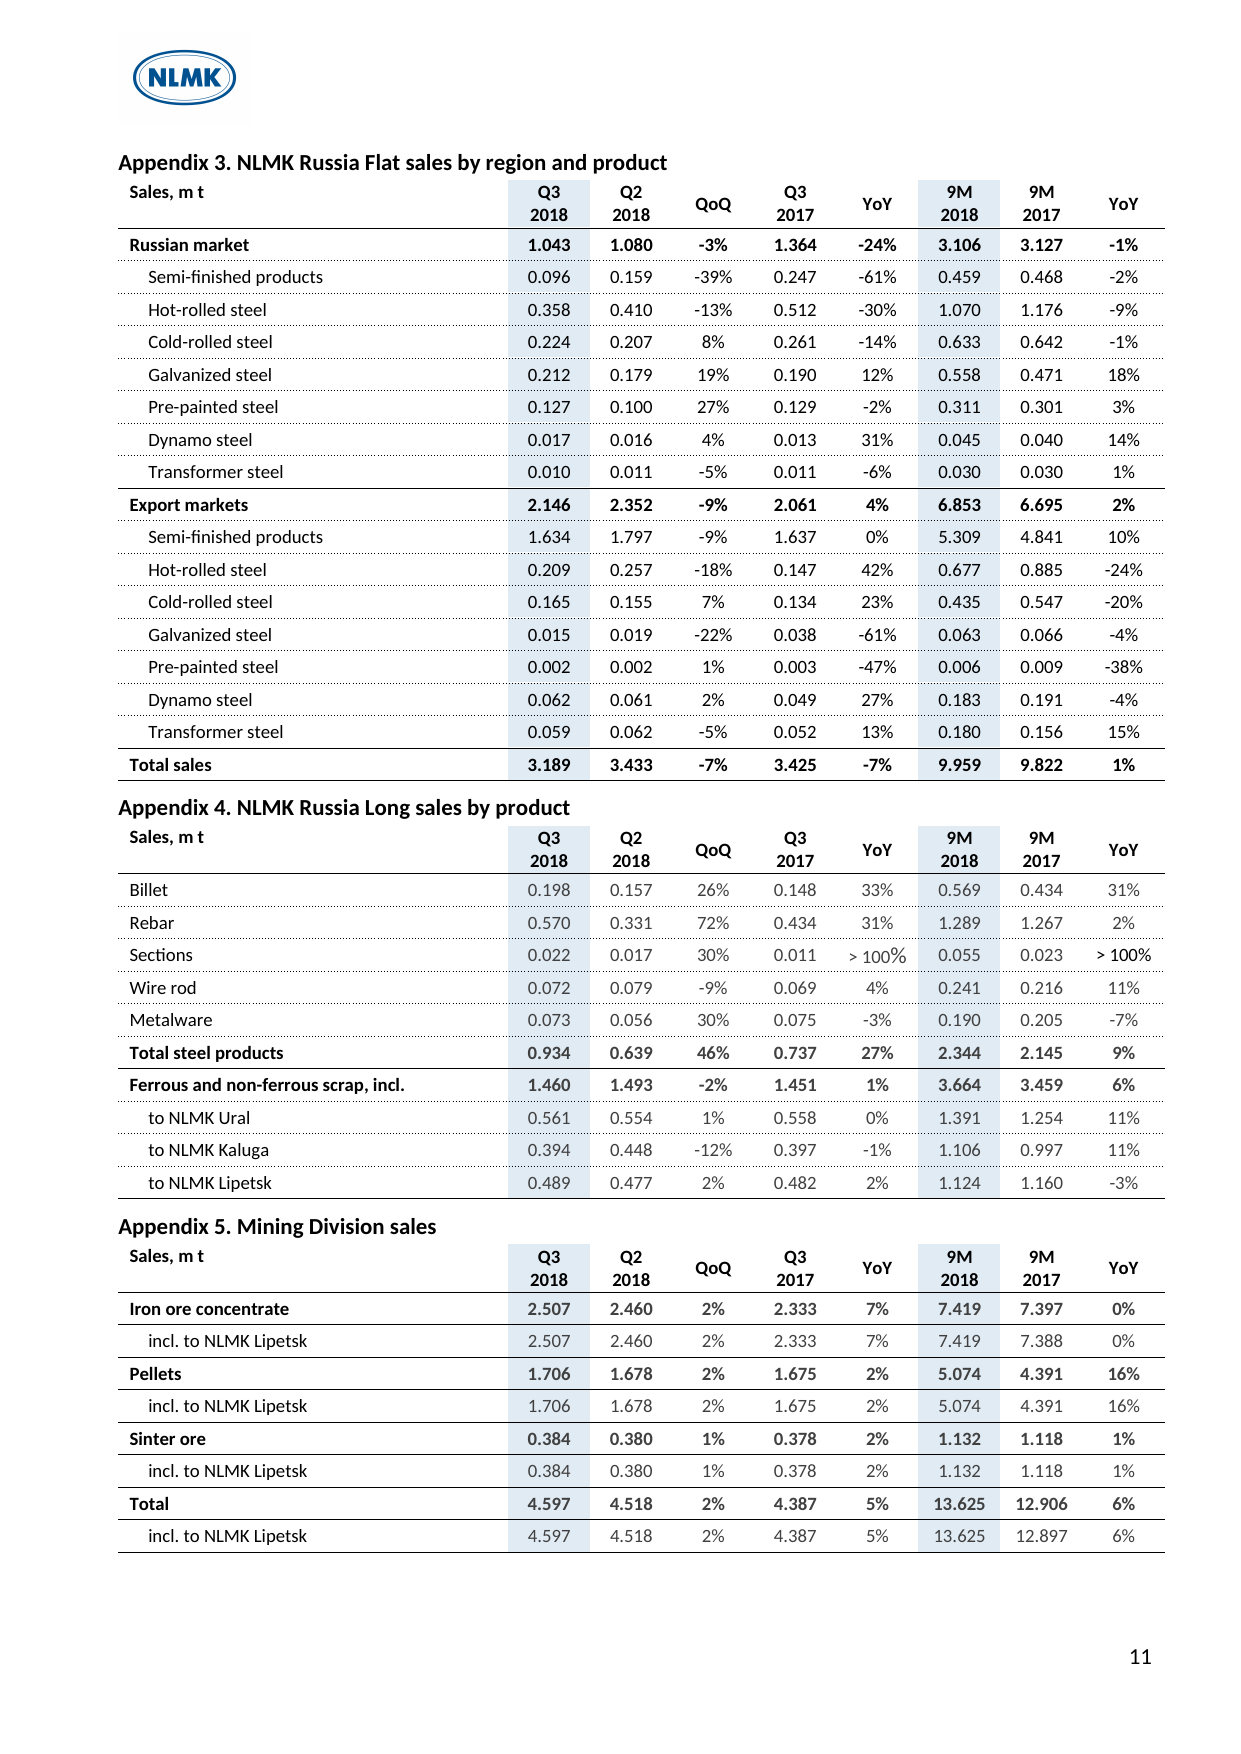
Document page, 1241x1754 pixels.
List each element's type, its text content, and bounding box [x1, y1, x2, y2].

table_cell 26% [672, 874, 754, 906]
table_cell 4.597 [508, 1520, 590, 1552]
table_cell 19% [672, 358, 754, 390]
table_cell Billet [118, 874, 508, 906]
table_cell 11% [1083, 1101, 1164, 1133]
table_cell -9% [1083, 293, 1164, 325]
table_cell incl. to NLMK Lipetsk [118, 1520, 508, 1552]
table_cell 1.678 [590, 1358, 672, 1389]
table_cell 2% [836, 1423, 918, 1454]
table_cell 0.554 [590, 1101, 672, 1133]
table_cell 7.419 [918, 1325, 1000, 1357]
table_cell -9% [672, 520, 754, 552]
table_cell 1.267 [1000, 906, 1082, 938]
table_cell 10% [1083, 520, 1164, 552]
table_cell 0.062 [508, 683, 590, 715]
table_cell 0.482 [754, 1166, 836, 1198]
table_cell 0.241 [918, 971, 1000, 1003]
table_cell 0.002 [590, 650, 672, 682]
table_header Q2 2018 [590, 826, 672, 873]
table_cell 8% [672, 325, 754, 357]
table_cell -1% [1083, 325, 1164, 357]
table_cell 0.075 [754, 1003, 836, 1036]
table_cell -6% [836, 455, 918, 487]
table_cell 11% [1083, 1133, 1164, 1166]
table_cell 0.069 [754, 971, 836, 1003]
table_header Q2 2018 [590, 1244, 672, 1292]
table_cell 2% [672, 1325, 754, 1357]
table_cell 7% [836, 1293, 918, 1324]
table_cell Wire rod [118, 971, 508, 1003]
table_cell Pellets [118, 1358, 508, 1389]
table_cell 1% [1083, 749, 1164, 780]
table_cell 0.129 [754, 390, 836, 422]
table_cell 0.885 [1000, 553, 1082, 585]
table_cell 2% [672, 1293, 754, 1324]
table_cell 1.289 [918, 906, 1000, 938]
table_cell 1% [672, 1455, 754, 1487]
table_cell Hot-rolled steel [118, 553, 508, 585]
table_cell 0.633 [918, 325, 1000, 357]
table_cell 0.016 [590, 423, 672, 455]
table_cell Export markets [118, 489, 508, 520]
table_cell 0.063 [918, 618, 1000, 650]
table_cell 27% [836, 1036, 918, 1068]
table_cell 0.394 [508, 1133, 590, 1166]
table_header Sales, m t [118, 180, 508, 227]
table_cell 0.049 [754, 683, 836, 715]
table_cell 0.056 [590, 1003, 672, 1036]
table_cell 3.433 [590, 749, 672, 780]
table_cell 0.209 [508, 553, 590, 585]
table_cell 0.570 [508, 906, 590, 938]
table_cell Hot-rolled steel [118, 293, 508, 325]
table_cell 46% [672, 1036, 754, 1068]
table_cell 0.471 [1000, 358, 1082, 390]
table_cell 0.311 [918, 390, 1000, 422]
table_cell 0.378 [754, 1455, 836, 1487]
table_cell Ferrous and non-ferrous scrap, incl. [118, 1069, 508, 1101]
table_cell 31% [1083, 874, 1164, 906]
table_cell 0.073 [508, 1003, 590, 1036]
table_cell 0.384 [508, 1423, 590, 1454]
table_cell 23% [836, 585, 918, 617]
table_header 9M 2017 [1000, 826, 1082, 873]
table_cell 9% [1083, 1036, 1164, 1068]
table_cell Transformer steel [118, 455, 508, 487]
table_cell 0.061 [590, 683, 672, 715]
table_cell -7% [836, 749, 918, 780]
table_cell 1.118 [1000, 1455, 1082, 1487]
table_cell 7% [672, 585, 754, 617]
table_cell 18% [1083, 358, 1164, 390]
table_cell 0.017 [508, 423, 590, 455]
table_cell 3.189 [508, 749, 590, 780]
table_cell 0.045 [918, 423, 1000, 455]
table_cell -7% [672, 749, 754, 780]
table_cell 1.118 [1000, 1423, 1082, 1454]
table_cell 1.451 [754, 1069, 836, 1101]
table_header 9M 2017 [1000, 1244, 1082, 1292]
table_cell 0.159 [590, 260, 672, 292]
table_cell > 100% [1083, 938, 1164, 971]
table_cell > 100% [836, 938, 918, 971]
table_cell 0% [836, 1101, 918, 1133]
table_cell 5.074 [918, 1390, 1000, 1422]
table_cell 0.002 [508, 650, 590, 682]
table_cell 2% [672, 683, 754, 715]
table_cell 1.634 [508, 520, 590, 552]
table_cell 0.468 [1000, 260, 1082, 292]
table_cell 0.055 [918, 938, 1000, 971]
table_header Q3 2017 [754, 826, 836, 873]
table_cell 3% [1083, 390, 1164, 422]
table_cell 0.558 [918, 358, 1000, 390]
table_cell -2% [836, 390, 918, 422]
table_cell 2% [836, 1166, 918, 1198]
table_cell 0.477 [590, 1166, 672, 1198]
table_cell to NLMK Ural [118, 1101, 508, 1133]
table_cell 0.066 [1000, 618, 1082, 650]
table_cell 0.052 [754, 715, 836, 747]
table_cell 0.030 [1000, 455, 1082, 487]
table_header Q3 2017 [754, 1244, 836, 1292]
table_cell Sections [118, 938, 508, 971]
table_cell -5% [672, 715, 754, 747]
table_cell 0.062 [590, 715, 672, 747]
table_cell 7.419 [918, 1293, 1000, 1324]
table_cell 0.011 [754, 938, 836, 971]
table_cell 0.017 [590, 938, 672, 971]
table_header Q3 2018 [508, 1244, 590, 1292]
table_cell -12% [672, 1133, 754, 1166]
table_cell 2.333 [754, 1325, 836, 1357]
table_cell -5% [672, 455, 754, 487]
table_cell 1% [672, 1101, 754, 1133]
table_cell Sinter ore [118, 1423, 508, 1454]
table_cell 0.100 [590, 390, 672, 422]
table_header YoY [836, 1244, 918, 1292]
table_cell 1% [1083, 1423, 1164, 1454]
table_cell -4% [1083, 618, 1164, 650]
table_cell 4.841 [1000, 520, 1082, 552]
table_cell Dynamo steel [118, 423, 508, 455]
table_cell -30% [836, 293, 918, 325]
table_cell 0.072 [508, 971, 590, 1003]
table_cell 0.183 [918, 683, 1000, 715]
table_header YoY [836, 826, 918, 873]
table_cell 2.145 [1000, 1036, 1082, 1068]
table_cell -13% [672, 293, 754, 325]
table_header YoY [1083, 180, 1164, 227]
table_cell 1.080 [590, 229, 672, 260]
table_cell 0.677 [918, 553, 1000, 585]
table_cell -9% [672, 971, 754, 1003]
table_cell 0.380 [590, 1423, 672, 1454]
table_cell 2.146 [508, 489, 590, 520]
table_header Sales, m t [118, 1244, 508, 1292]
table_cell 2.507 [508, 1325, 590, 1357]
table_cell 0.301 [1000, 390, 1082, 422]
table_cell Rebar [118, 906, 508, 938]
table_cell 0.558 [754, 1101, 836, 1133]
table_cell 0.257 [590, 553, 672, 585]
table_cell 2% [672, 1520, 754, 1552]
table_cell 11% [1083, 971, 1164, 1003]
table_cell 0.148 [754, 874, 836, 906]
table_cell -61% [836, 618, 918, 650]
table_cell 2% [836, 1358, 918, 1389]
table_header 9M 2018 [918, 826, 1000, 873]
table_cell 0.010 [508, 455, 590, 487]
table_cell -4% [1083, 683, 1164, 715]
table_cell 0.198 [508, 874, 590, 906]
table_cell 5.074 [918, 1358, 1000, 1389]
table_cell 2.344 [918, 1036, 1000, 1068]
table_cell Pre-painted steel [118, 390, 508, 422]
table_cell 4.597 [508, 1488, 590, 1519]
table_cell 0.247 [754, 260, 836, 292]
table_cell 1.797 [590, 520, 672, 552]
table_cell 0.512 [754, 293, 836, 325]
table_cell -14% [836, 325, 918, 357]
table_cell 6.695 [1000, 489, 1082, 520]
table_cell 3.106 [918, 229, 1000, 260]
table_cell 0.059 [508, 715, 590, 747]
table_cell 0.013 [754, 423, 836, 455]
table_cell -7% [1083, 1003, 1164, 1036]
table_cell 2% [836, 1455, 918, 1487]
table_cell -1% [836, 1133, 918, 1166]
table_cell 4.391 [1000, 1358, 1082, 1389]
table_cell 4.387 [754, 1520, 836, 1552]
subtitle Appendix 3. NLMK Russia Flat sales by region and product [118, 148, 1152, 176]
table_header QoQ [672, 180, 754, 227]
table_cell 2.061 [754, 489, 836, 520]
table_cell 1.124 [918, 1166, 1000, 1198]
table_cell -3% [1083, 1166, 1164, 1198]
table_cell 33% [836, 874, 918, 906]
table_cell 1% [672, 650, 754, 682]
table_cell 0.156 [1000, 715, 1082, 747]
table_cell 1.132 [918, 1455, 1000, 1487]
table_cell 0.331 [590, 906, 672, 938]
table_cell 0.435 [918, 585, 1000, 617]
table_cell 0.155 [590, 585, 672, 617]
table_cell 0.384 [508, 1455, 590, 1487]
table_cell 0.006 [918, 650, 1000, 682]
table_cell Dynamo steel [118, 683, 508, 715]
table_cell 0.179 [590, 358, 672, 390]
table_cell Semi-finished products [118, 260, 508, 292]
table_cell incl. to NLMK Lipetsk [118, 1325, 508, 1357]
table_cell 0% [836, 520, 918, 552]
table_cell 0.127 [508, 390, 590, 422]
table_cell 5% [836, 1488, 918, 1519]
table_cell Transformer steel [118, 715, 508, 747]
table_cell 0.434 [754, 906, 836, 938]
table_cell 1.678 [590, 1390, 672, 1422]
table_cell 0.003 [754, 650, 836, 682]
table_cell 12.897 [1000, 1520, 1082, 1552]
table_cell 2.352 [590, 489, 672, 520]
table_cell 0.378 [754, 1423, 836, 1454]
table_cell 27% [836, 683, 918, 715]
table_cell 0% [1083, 1293, 1164, 1324]
table_cell 6% [1083, 1069, 1164, 1101]
table_header QoQ [672, 1244, 754, 1292]
table_cell 9.822 [1000, 749, 1082, 780]
table_cell 1.493 [590, 1069, 672, 1101]
table_cell 5.309 [918, 520, 1000, 552]
table_cell 1.675 [754, 1390, 836, 1422]
table_cell -9% [672, 489, 754, 520]
table_cell 0.019 [590, 618, 672, 650]
table_cell 7.388 [1000, 1325, 1082, 1357]
subtitle Appendix 4. NLMK Russia Long sales by product [118, 793, 1152, 822]
table_cell 13.625 [918, 1488, 1000, 1519]
table_cell Metalware [118, 1003, 508, 1036]
table_cell -3% [672, 229, 754, 260]
table_cell -39% [672, 260, 754, 292]
picture [118, 31, 251, 125]
table_cell 0.205 [1000, 1003, 1082, 1036]
table_cell 6% [1083, 1488, 1164, 1519]
table_cell 4.387 [754, 1488, 836, 1519]
table_cell 1% [1083, 1455, 1164, 1487]
table_header 9M 2018 [918, 180, 1000, 227]
table_cell 30% [672, 1003, 754, 1036]
table_header Q2 2018 [590, 180, 672, 227]
table_cell 3.459 [1000, 1069, 1082, 1101]
table_cell 1.132 [918, 1423, 1000, 1454]
table_cell 4% [672, 423, 754, 455]
table_cell 0.212 [508, 358, 590, 390]
table_cell 1.637 [754, 520, 836, 552]
table_cell 0.096 [508, 260, 590, 292]
table_cell 0.190 [754, 358, 836, 390]
table_cell 2.460 [590, 1325, 672, 1357]
table_cell 0.434 [1000, 874, 1082, 906]
table_cell incl. to NLMK Lipetsk [118, 1455, 508, 1487]
table_cell 0.380 [590, 1455, 672, 1487]
table_cell 9.959 [918, 749, 1000, 780]
table_cell incl. to NLMK Lipetsk [118, 1390, 508, 1422]
table_cell 16% [1083, 1358, 1164, 1389]
table_cell Pre-painted steel [118, 650, 508, 682]
table_cell 3.127 [1000, 229, 1082, 260]
table_cell Total sales [118, 749, 508, 780]
table_cell 15% [1083, 715, 1164, 747]
table_cell 0.134 [754, 585, 836, 617]
table_cell 0.191 [1000, 683, 1082, 715]
table_cell 0% [1083, 1325, 1164, 1357]
table_header YoY [836, 180, 918, 227]
table_cell 0.547 [1000, 585, 1082, 617]
table_cell -1% [1083, 229, 1164, 260]
table_cell Total [118, 1488, 508, 1519]
table_cell 0.448 [590, 1133, 672, 1166]
table_cell 1.254 [1000, 1101, 1082, 1133]
table_cell 2% [672, 1166, 754, 1198]
table_cell 1.675 [754, 1358, 836, 1389]
table_cell 0.569 [918, 874, 1000, 906]
table_cell 0.079 [590, 971, 672, 1003]
table_cell Iron ore concentrate [118, 1293, 508, 1324]
table_cell 0.397 [754, 1133, 836, 1166]
table_cell 0.207 [590, 325, 672, 357]
table_header Sales, m t [118, 826, 508, 873]
table_header 9M 2017 [1000, 180, 1082, 227]
table_cell 2% [836, 1390, 918, 1422]
table_cell 6% [1083, 1520, 1164, 1552]
table_cell Cold-rolled steel [118, 585, 508, 617]
table_cell 1.070 [918, 293, 1000, 325]
table_cell 0.224 [508, 325, 590, 357]
table_cell 0.011 [590, 455, 672, 487]
table_cell 0.934 [508, 1036, 590, 1068]
table_cell 0.040 [1000, 423, 1082, 455]
table_cell 13.625 [918, 1520, 1000, 1552]
table_cell 1% [672, 1423, 754, 1454]
table_cell -2% [1083, 260, 1164, 292]
table_cell 0.997 [1000, 1133, 1082, 1166]
table_cell 0.180 [918, 715, 1000, 747]
table_cell 31% [836, 423, 918, 455]
table_cell Semi-finished products [118, 520, 508, 552]
table_cell 1.043 [508, 229, 590, 260]
table_cell 4% [836, 489, 918, 520]
table_cell 0.261 [754, 325, 836, 357]
table_cell 1.706 [508, 1358, 590, 1389]
table_cell 2.460 [590, 1293, 672, 1324]
table_cell Galvanized steel [118, 618, 508, 650]
table_cell 0.011 [754, 455, 836, 487]
table_cell -2% [672, 1069, 754, 1101]
table_cell 72% [672, 906, 754, 938]
table_cell 7.397 [1000, 1293, 1082, 1324]
table_cell 0.216 [1000, 971, 1082, 1003]
table_cell Total steel products [118, 1036, 508, 1068]
table_cell Galvanized steel [118, 358, 508, 390]
table_cell 0.190 [918, 1003, 1000, 1036]
table_cell -22% [672, 618, 754, 650]
table_cell 0.015 [508, 618, 590, 650]
table_header YoY [1083, 1244, 1164, 1292]
table_cell -20% [1083, 585, 1164, 617]
table_cell 0.147 [754, 553, 836, 585]
table_cell -18% [672, 553, 754, 585]
table_cell to NLMK Lipetsk [118, 1166, 508, 1198]
table_cell 4.391 [1000, 1390, 1082, 1422]
table_cell 2% [1083, 489, 1164, 520]
table_cell 0.022 [508, 938, 590, 971]
table_cell Russian market [118, 229, 508, 260]
table_cell 13% [836, 715, 918, 747]
table_cell 12% [836, 358, 918, 390]
table_cell 14% [1083, 423, 1164, 455]
table_header QoQ [672, 826, 754, 873]
table_cell 0.038 [754, 618, 836, 650]
table_cell 1.460 [508, 1069, 590, 1101]
table_cell 1.364 [754, 229, 836, 260]
table_cell 0.489 [508, 1166, 590, 1198]
table_cell 0.358 [508, 293, 590, 325]
table_cell 31% [836, 906, 918, 938]
table_cell 3.425 [754, 749, 836, 780]
table_cell -24% [836, 229, 918, 260]
table_cell 1% [836, 1069, 918, 1101]
table_cell -24% [1083, 553, 1164, 585]
table_cell 2.507 [508, 1293, 590, 1324]
table_header Q3 2017 [754, 180, 836, 227]
table_cell 2% [1083, 906, 1164, 938]
table_cell 1.706 [508, 1390, 590, 1422]
table_cell 2% [672, 1390, 754, 1422]
table_cell 0.023 [1000, 938, 1082, 971]
table_cell 0.737 [754, 1036, 836, 1068]
table_cell 0.639 [590, 1036, 672, 1068]
table_cell Cold-rolled steel [118, 325, 508, 357]
table_cell 0.410 [590, 293, 672, 325]
table_cell 0.030 [918, 455, 1000, 487]
table_cell 6.853 [918, 489, 1000, 520]
table_cell 0.642 [1000, 325, 1082, 357]
table_cell 7% [836, 1325, 918, 1357]
table_header Q3 2018 [508, 826, 590, 873]
table_cell -3% [836, 1003, 918, 1036]
table_cell 42% [836, 553, 918, 585]
table_cell 2% [672, 1488, 754, 1519]
table_header Q3 2018 [508, 180, 590, 227]
table_cell 2.333 [754, 1293, 836, 1324]
table_cell 4% [836, 971, 918, 1003]
table_cell 1.160 [1000, 1166, 1082, 1198]
table_cell 16% [1083, 1390, 1164, 1422]
table_header 9M 2018 [918, 1244, 1000, 1292]
table_cell 3.664 [918, 1069, 1000, 1101]
table_cell -38% [1083, 650, 1164, 682]
table_cell 1.106 [918, 1133, 1000, 1166]
table_header YoY [1083, 826, 1164, 873]
table_cell to NLMK Kaluga [118, 1133, 508, 1166]
table_cell 30% [672, 938, 754, 971]
table_cell 1% [1083, 455, 1164, 487]
table_cell 0.157 [590, 874, 672, 906]
table_cell 12.906 [1000, 1488, 1082, 1519]
table_cell 5% [836, 1520, 918, 1552]
table_cell -61% [836, 260, 918, 292]
table_cell 0.561 [508, 1101, 590, 1133]
table_cell 27% [672, 390, 754, 422]
table_cell 0.165 [508, 585, 590, 617]
table_cell 1.391 [918, 1101, 1000, 1133]
table_cell 4.518 [590, 1488, 672, 1519]
subtitle Appendix 5. Mining Division sales [118, 1212, 1152, 1240]
table_cell 0.459 [918, 260, 1000, 292]
table_cell -47% [836, 650, 918, 682]
table_cell 1.176 [1000, 293, 1082, 325]
table_cell 4.518 [590, 1520, 672, 1552]
table_cell 0.009 [1000, 650, 1082, 682]
table_cell 2% [672, 1358, 754, 1389]
